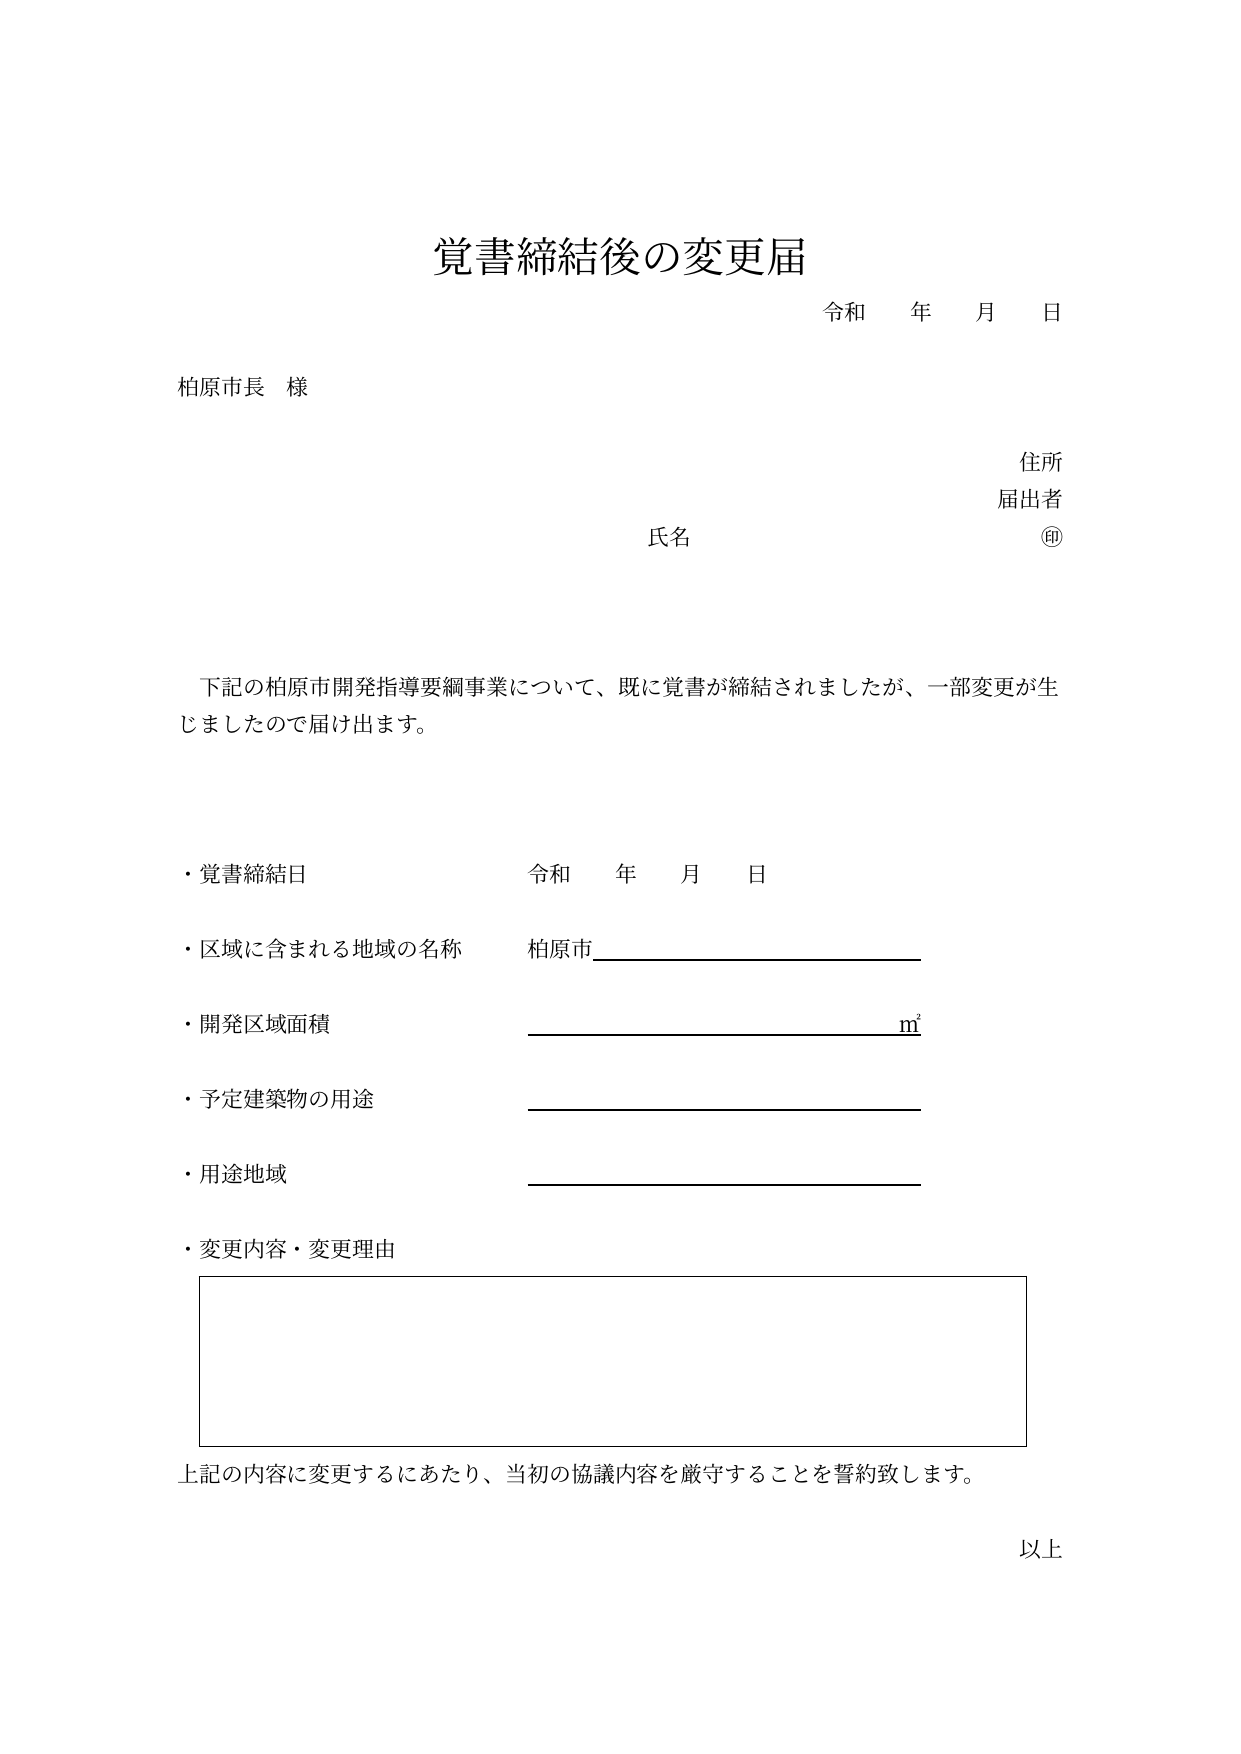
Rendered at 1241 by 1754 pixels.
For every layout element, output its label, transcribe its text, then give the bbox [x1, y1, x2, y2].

text 以上 [177, 1529, 1063, 1567]
text 住所 [177, 442, 1063, 479]
text 氏名 ㊞ [177, 517, 1063, 554]
text 下記の柏原市開発指導要綱事業について、既に覚書が締結されましたが、一部変更が生じましたので届け出ます。 [177, 667, 1063, 742]
text 柏原市長 様 [177, 367, 1063, 404]
text ・用途地域 [177, 1154, 1063, 1192]
text 覚書締結後の変更届 [177, 217, 1063, 292]
text 上記の内容に変更するにあたり、当初の協議内容を厳守することを誓約致します。 [177, 1454, 1063, 1492]
text ・覚書締結日 令和 年 月 日 [177, 854, 1063, 892]
text ・変更内容・変更理由 [177, 1229, 1063, 1267]
text 届出者 [177, 479, 1063, 517]
text ・区域に含まれる地域の名称 柏原市 [177, 929, 1063, 967]
text ・開発区域面積 ㎡ [177, 1004, 1063, 1042]
text 令和 年 月 日 [177, 292, 1063, 329]
text ・予定建築物の用途 [177, 1079, 1063, 1117]
